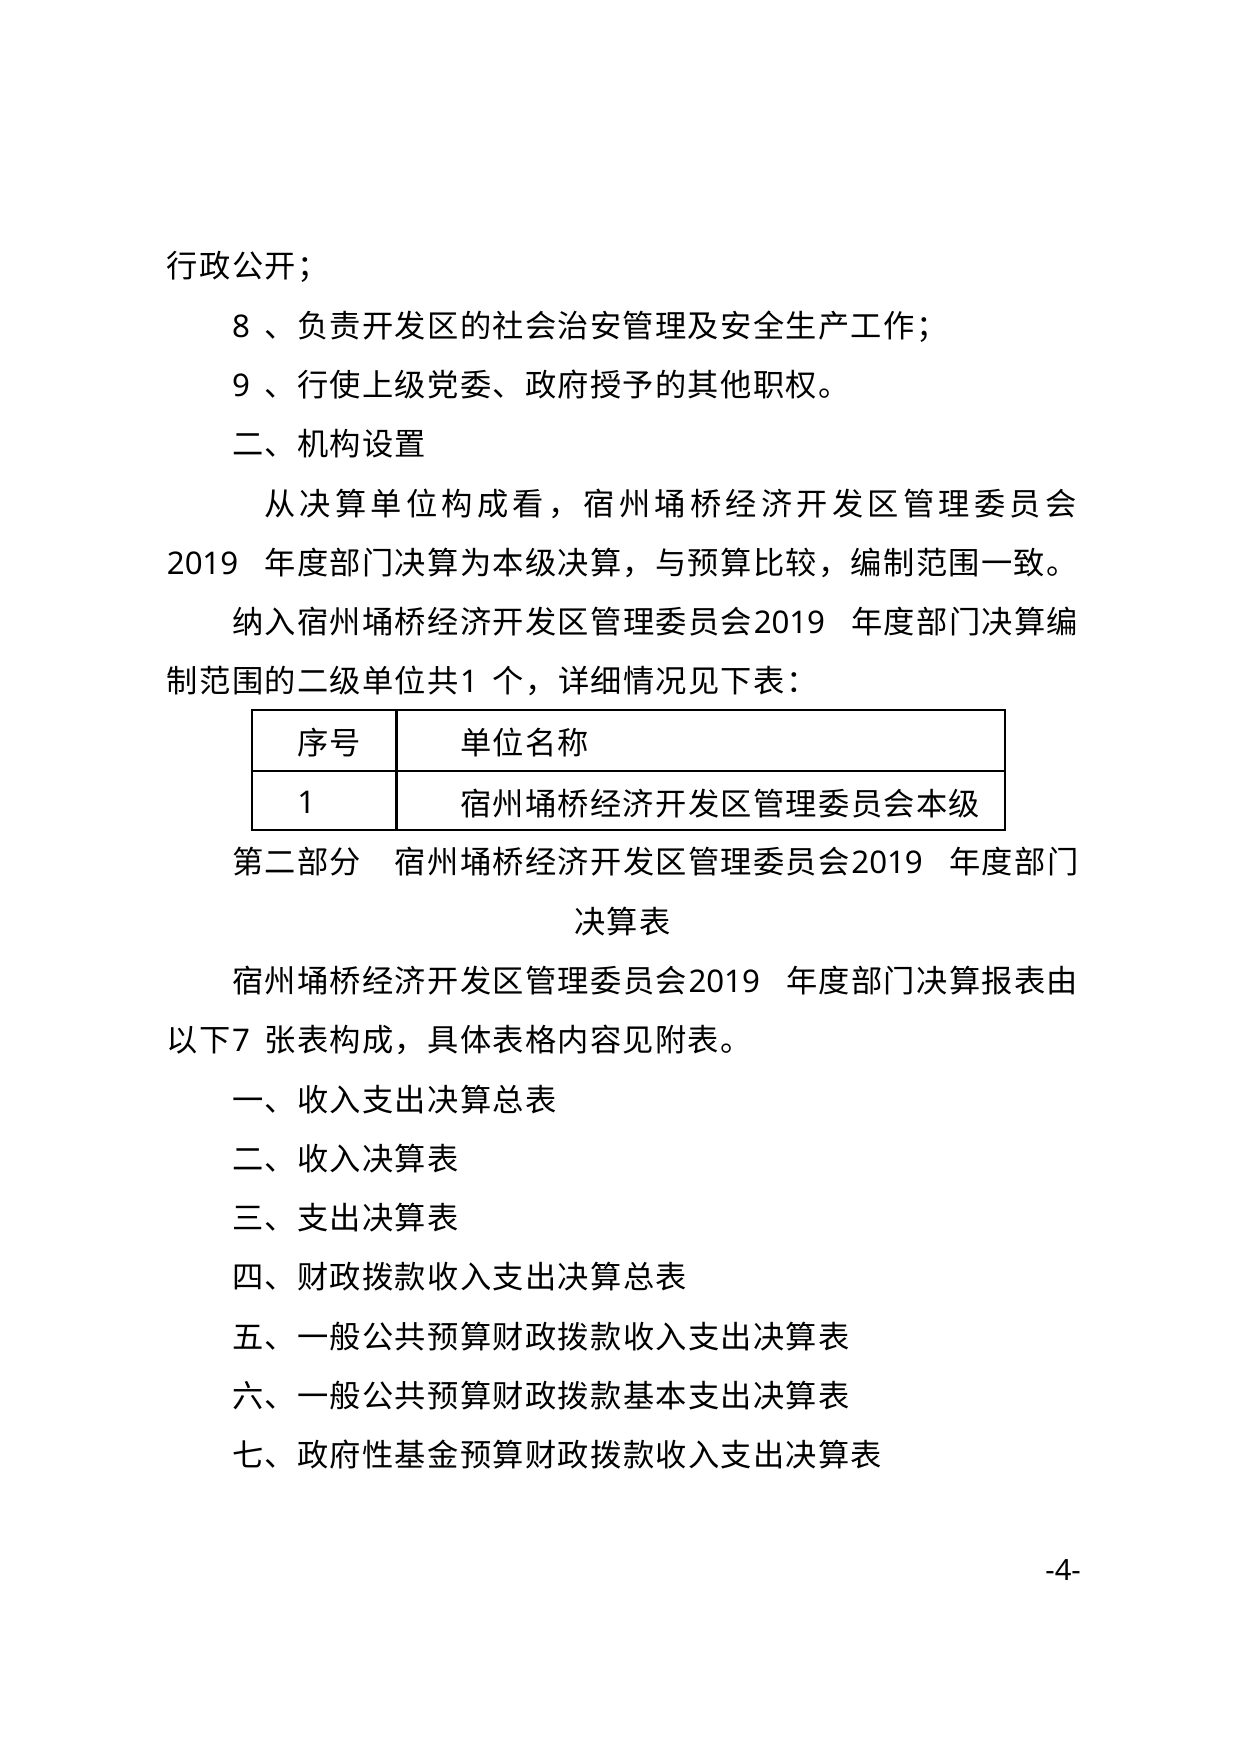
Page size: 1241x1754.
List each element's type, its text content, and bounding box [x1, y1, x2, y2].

table_cell 1 [253, 772, 395, 829]
text 三、支出决算表 [167, 1186, 1079, 1246]
table_cell 宿州埇桥经济开发区管理委员会本级 [398, 772, 1004, 829]
text 二、机构设置 [167, 412, 1079, 472]
text 一、收入支出决算总表 [167, 1068, 1079, 1127]
table_header 单位名称 [398, 711, 1004, 770]
text 从决算单位构成看，宿州埇桥经济开发区管理委员会2019年度部门决算为本级决算，与预算比较，编制范围一致。 [167, 472, 1079, 590]
text 二、收入决算表 [167, 1127, 1079, 1186]
text 纳入宿州埇桥经济开发区管理委员会2019年度部门决算编制范围的二级单位共1个，详细情况见下表： [167, 590, 1079, 709]
text 四、财政拨款收入支出决算总表 [167, 1246, 1079, 1305]
text 七、政府性基金预算财政拨款收入支出决算表 [167, 1423, 1079, 1483]
text 宿州埇桥经济开发区管理委员会2019年度部门决算报表由以下7张表构成，具体表格内容见附表。 [167, 949, 1079, 1068]
text 8、负责开发区的社会治安管理及安全生产工作； [167, 294, 1079, 353]
text 六、一般公共预算财政拨款基本支出决算表 [167, 1364, 1079, 1423]
table_header 序号 [253, 711, 395, 770]
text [167, 235, 1079, 294]
text 第二部分 宿州埇桥经济开发区管理委员会2019年度部门决算表 [167, 831, 1079, 949]
text 9、行使上级党委、政府授予的其他职权。 [167, 353, 1079, 412]
text 五、一般公共预算财政拨款收入支出决算表 [167, 1305, 1079, 1364]
